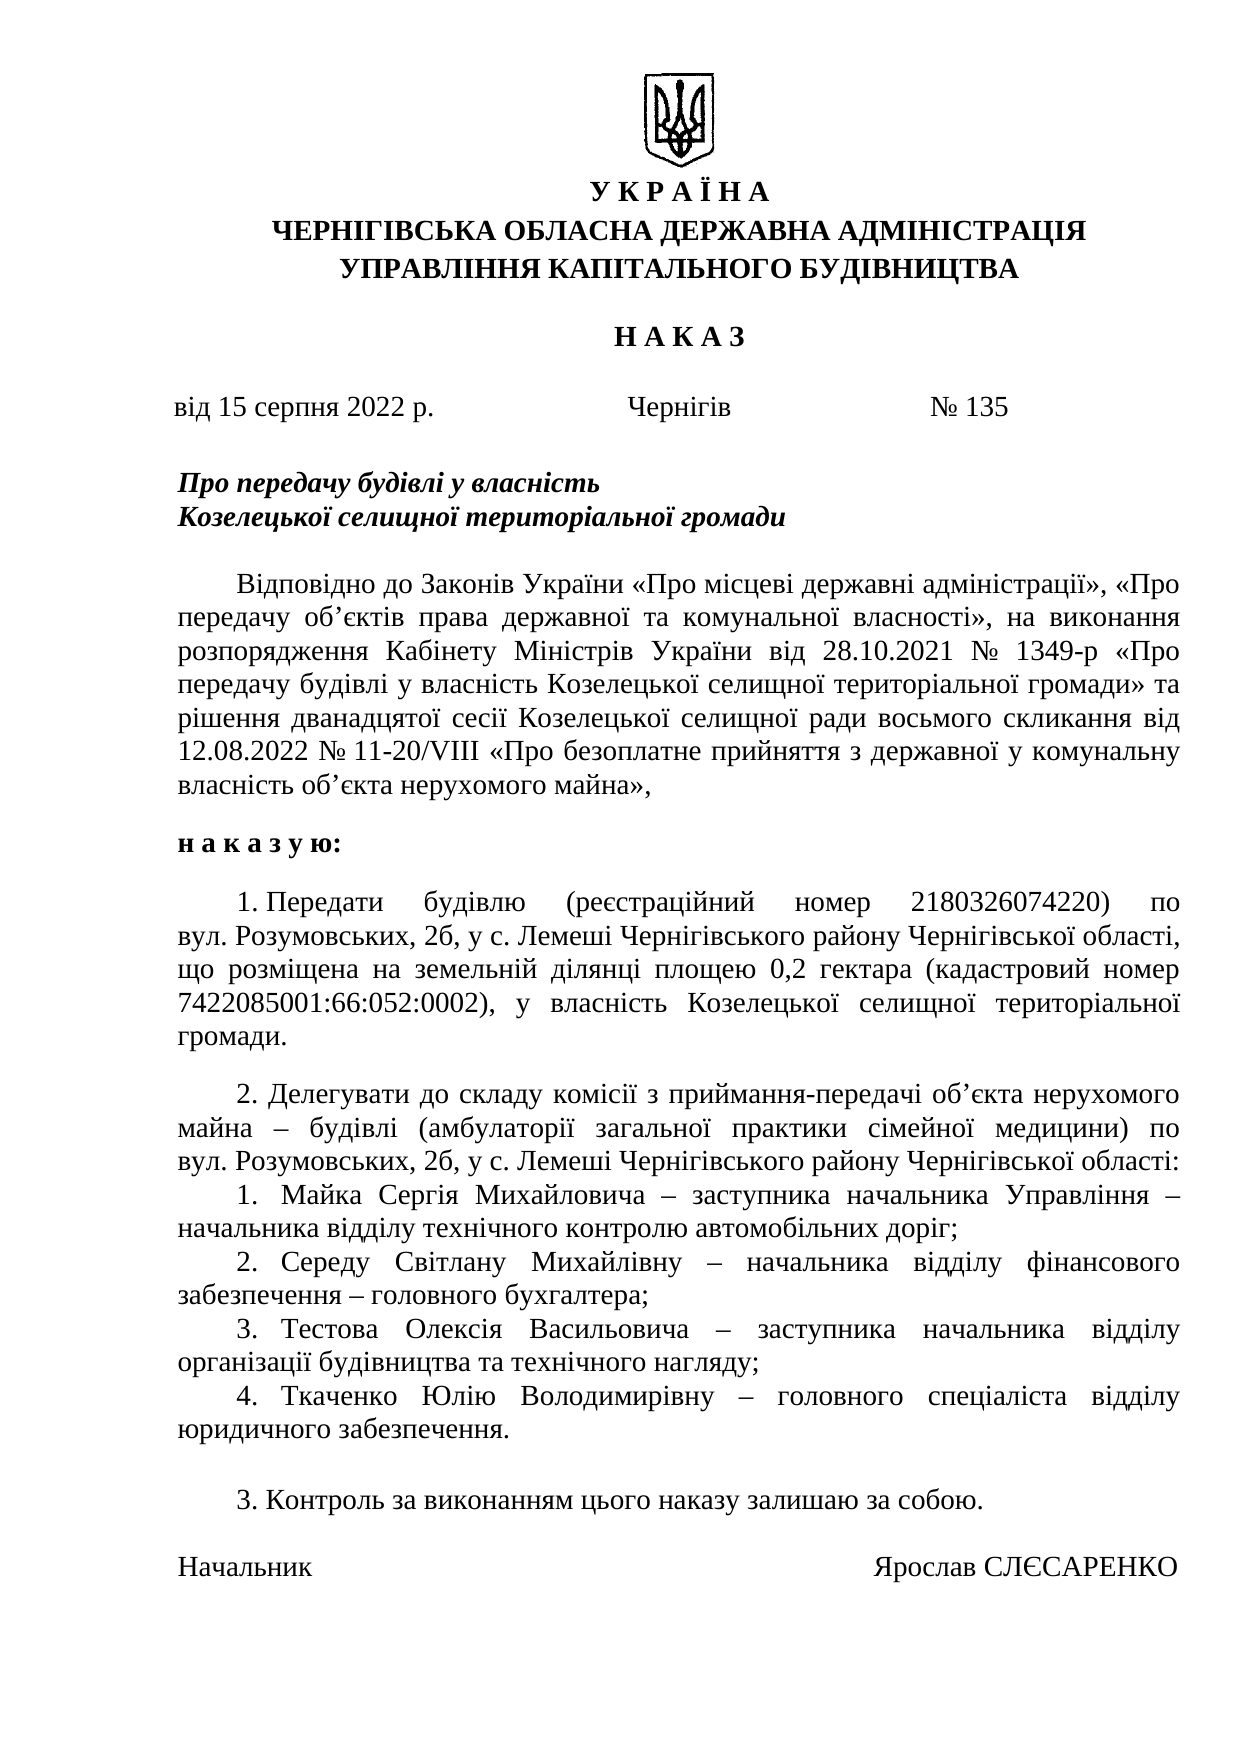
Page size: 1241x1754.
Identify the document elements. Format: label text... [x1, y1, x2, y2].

text н а к а з у ю: [177, 826, 1181, 859]
table_header № 135 [860, 376, 1192, 441]
text 3. Контроль за виконанням цього наказу залишаю за собою. [177, 1482, 1181, 1516]
list Майка Сергія Михайловича – заступника начальника Управління – начальника відділу технічного контролю автомобільних доріг; [177, 1177, 1181, 1244]
text Відповідно до Законів України «Про місцеві державні адміністрації», «Про передачу об’єктів права державної та комунальної власності», на виконання розпорядження Кабінету Міністрів України від 28.10.2021 № 1349-р «Про передачу будівлі у власність Козелецької селищної територіальної громади» та рішення дванадцятої сесії Козелецької селищної ради восьмого скликання від 12.08.2022 № 11-20/VIII «Про безоплатне прийняття з державної у комунальну власність об’єкта нерухомого майна», [177, 566, 1181, 801]
list Ткаченко Юлію Володимирівну – головного спеціаліста відділу юридичного забезпечення. [177, 1378, 1181, 1445]
list Середу Світлану Михайлівну – начальника відділу фінансового забезпечення – головного бухгалтера; [177, 1244, 1181, 1311]
subtitle УПРАВЛІННЯ КАПІТАЛЬНОГО БУДІВНИЦТВА [177, 252, 1181, 285]
subtitle У К Р А Ї Н А [177, 174, 1181, 208]
text Н А К А З [177, 319, 1181, 352]
text Про передачу будівлі у власність [177, 465, 1181, 499]
subtitle чернігівська обласна державна адміністрація [177, 213, 1181, 247]
text 2. Делегувати до складу комісії з приймання-передачі об’єкта нерухомого майна – будівлі (амбулаторії загальної практики сімейної медицини) по вул. Розумовських, 2б, у с. Лемеші Чернігівського району Чернігівської області: [177, 1076, 1181, 1177]
list Передати будівлю (реєстраційний номер 2180326074220) по вул. Розумовських, 2б, у с. Лемеші Чернігівського району Чернігівської області, що розміщена на земельній ділянці площею 0,2 гектара (кадастровий номер 7422085001:66:052:0002), у власність Козелецької селищної територіальної громади. [177, 884, 1181, 1052]
text Начальник Ярослав СЛЄСАРЕНКО [177, 1549, 1181, 1583]
table_header Чернігів [572, 376, 859, 441]
list Тестова Олексія Васильовича – заступника начальника відділу організації будівництва та технічного нагляду; [177, 1311, 1181, 1378]
text Козелецької селищної територіальної громади [177, 499, 1181, 532]
table_header від 15 серпня 2022 р. [163, 376, 572, 441]
picture [644, 73, 715, 168]
